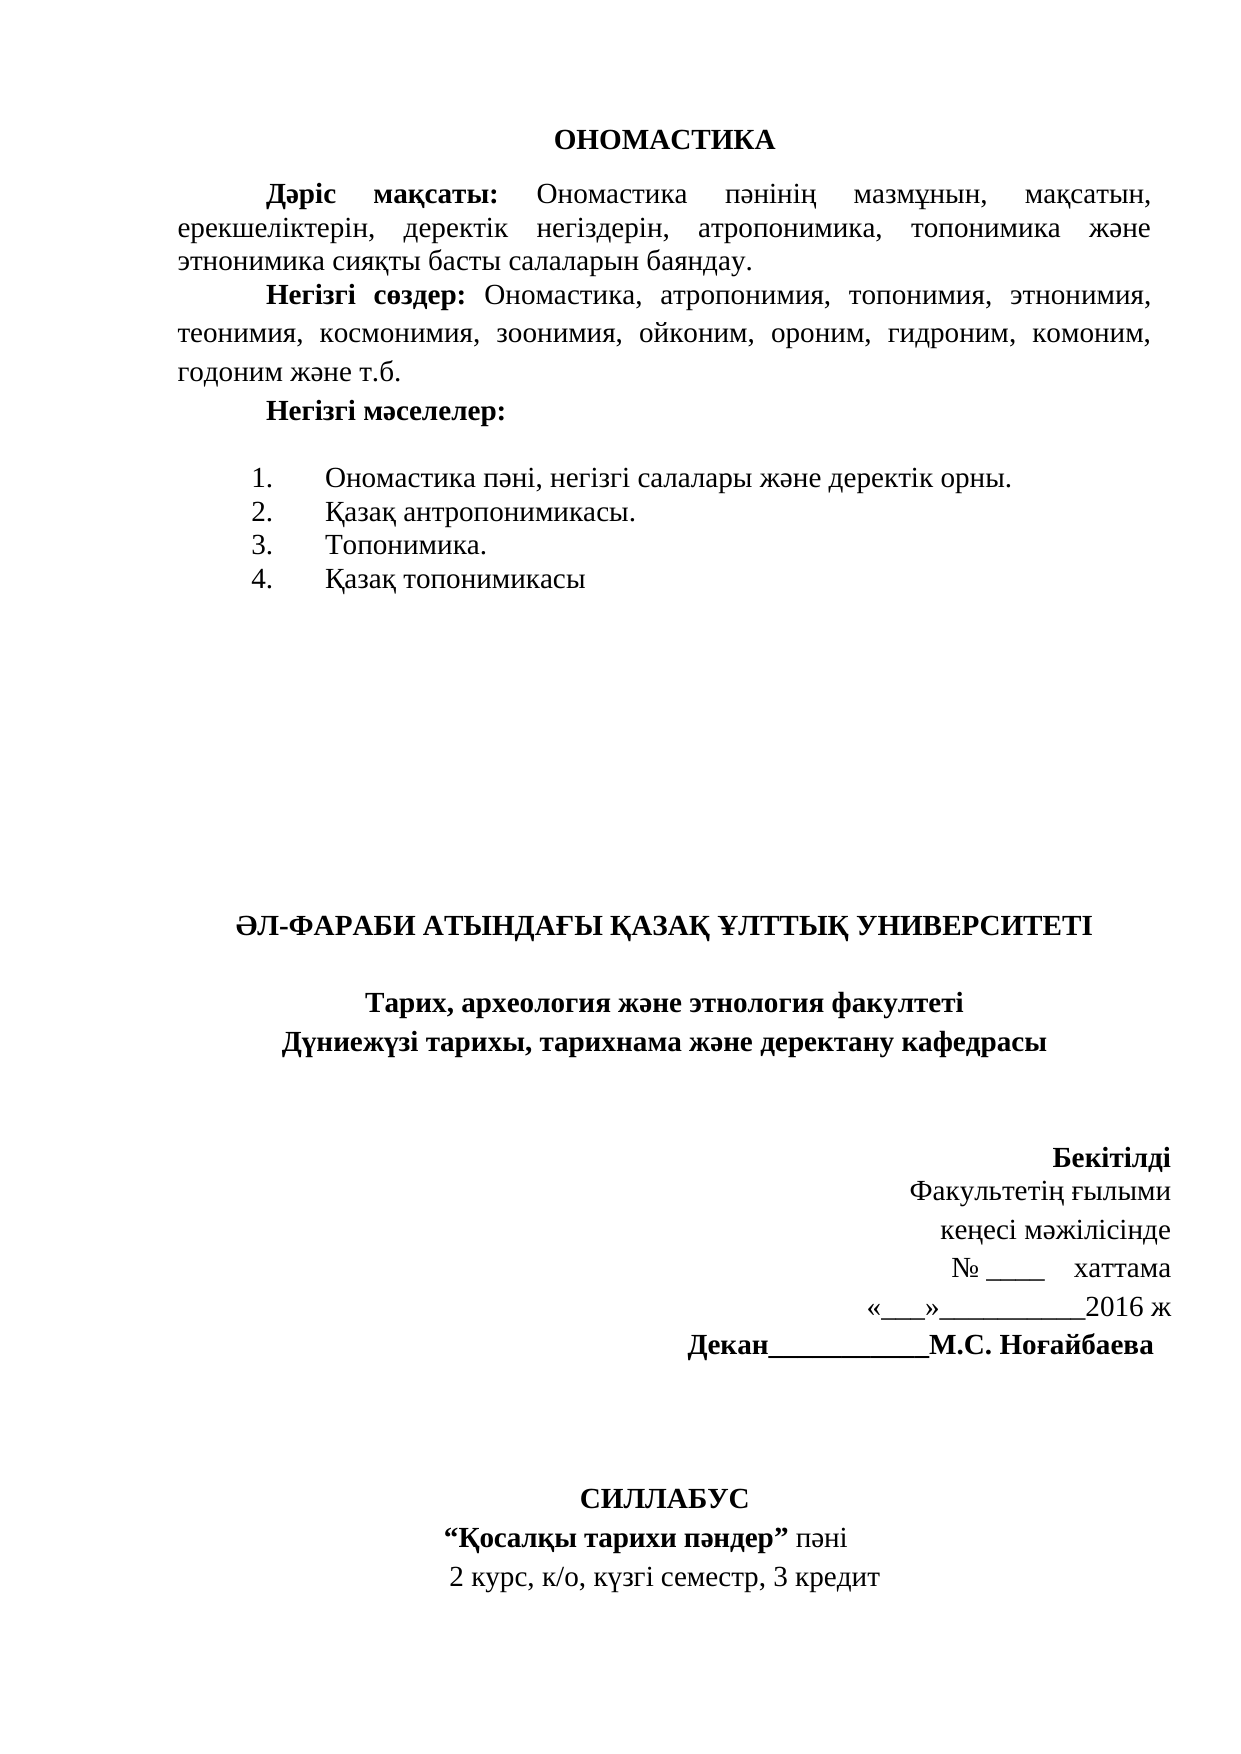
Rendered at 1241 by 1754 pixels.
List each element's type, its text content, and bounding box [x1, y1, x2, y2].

list Топонимика. [177, 527, 1152, 561]
text ОНОМАСТИКА [177, 118, 1152, 156]
text ӘЛ-ФАРАБИ АТЫНДАҒЫ ҚАЗАҚ ҰЛТТЫҚ УНИВЕРСИТЕТІ [177, 908, 1152, 942]
text “Қосалқы тарихи пәндер” пәні [140, 1520, 1152, 1554]
list Қазақ антропонимикасы. [177, 494, 1152, 527]
list Қазақ топонимикасы [177, 561, 1152, 594]
list Ономастика пәні, негізгі салалары және деректік орны. [177, 460, 1152, 494]
text 2 курс, к/о, күзгі семестр, 3 кредит [177, 1559, 1152, 1592]
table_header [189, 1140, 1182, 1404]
text Дүниежүзі тарихы, тарихнама және деректану кафедрасы [177, 1024, 1152, 1058]
text Дәріс мақсаты: Ономастика пәнінің мазмұнын, мақсатын, ерекшеліктерін, деректік негіздерін, атропонимика, топонимика және этнонимика сияқты басты салаларын баяндау. [177, 176, 1152, 277]
text СИЛЛАБУС [177, 1482, 1152, 1515]
text Тарих, археология және этнология факултеті [177, 986, 1152, 1019]
text Негізгі сөздер: Ономастика, атропонимия, топонимия, этнонимия, теонимия, космонимия, зоонимия, ойконим, ороним, гидроним, комоним, годоним және т.б. [177, 277, 1152, 388]
text Негізгі мәселелер: [177, 393, 1152, 426]
